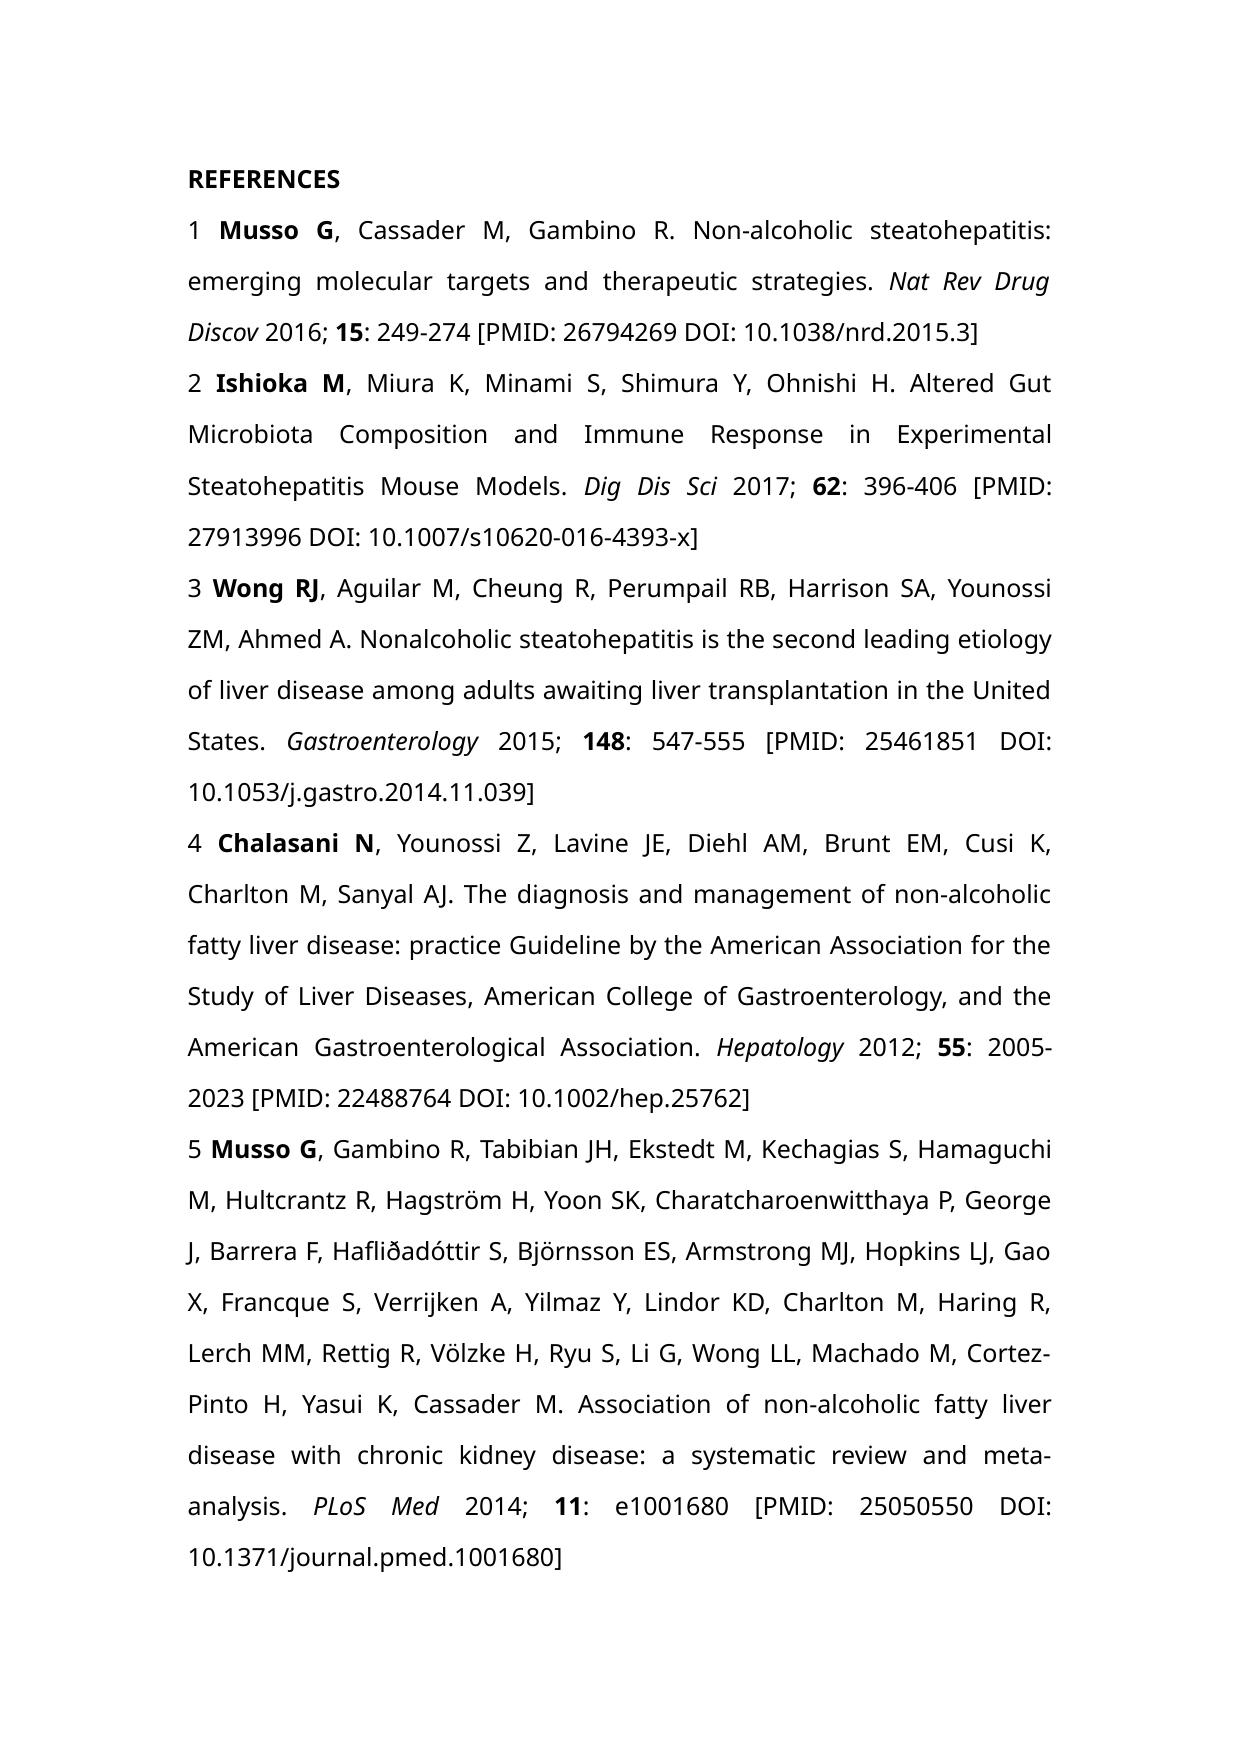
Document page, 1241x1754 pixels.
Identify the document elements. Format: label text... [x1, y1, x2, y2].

text REFERENCES [187, 162, 1053, 196]
text 2 Ishioka M, Miura K, Minami S, Shimura Y, Ohnishi H. Altered Gut Microbiota Composition and Immune Response in Experimental Steatohepatitis Mouse Models. Dig Dis Sci 2017; 62: 396-406 [PMID: 27913996 DOI: 10.1007/s10620-016-4393-x] [187, 366, 1053, 553]
text 1 Musso G, Cassader M, Gambino R. Non-alcoholic steatohepatitis: emerging molecular targets and therapeutic strategies. Nat Rev Drug Discov 2016; 15: 249-274 [PMID: 26794269 DOI: 10.1038/nrd.2015.3] [187, 213, 1053, 349]
text 4 Chalasani N, Younossi Z, Lavine JE, Diehl AM, Brunt EM, Cusi K, Charlton M, Sanyal AJ. The diagnosis and management of non-alcoholic fatty liver disease: practice Guideline by the American Association for the Study of Liver Diseases, American College of Gastroenterology, and the American Gastroenterological Association. Hepatology 2012; 55: 2005-2023 [PMID: 22488764 DOI: 10.1002/hep.25762] [187, 826, 1053, 1115]
text 5 Musso G, Gambino R, Tabibian JH, Ekstedt M, Kechagias S, Hamaguchi M, Hultcrantz R, Hagström H, Yoon SK, Charatcharoenwitthaya P, George J, Barrera F, Hafliðadóttir S, Björnsson ES, Armstrong MJ, Hopkins LJ, Gao X, Francque S, Verrijken A, Yilmaz Y, Lindor KD, Charlton M, Haring R, Lerch MM, Rettig R, Völzke H, Ryu S, Li G, Wong LL, Machado M, Cortez-Pinto H, Yasui K, Cassader M. Association of non-alcoholic fatty liver disease with chronic kidney disease: a systematic review and meta-analysis. PLoS Med 2014; 11: e1001680 [PMID: 25050550 DOI: 10.1371/journal.pmed.1001680] [187, 1132, 1053, 1574]
text 3 Wong RJ, Aguilar M, Cheung R, Perumpail RB, Harrison SA, Younossi ZM, Ahmed A. Nonalcoholic steatohepatitis is the second leading etiology of liver disease among adults awaiting liver transplantation in the United States. Gastroenterology 2015; 148: 547-555 [PMID: 25461851 DOI: 10.1053/j.gastro.2014.11.039] [187, 570, 1053, 808]
